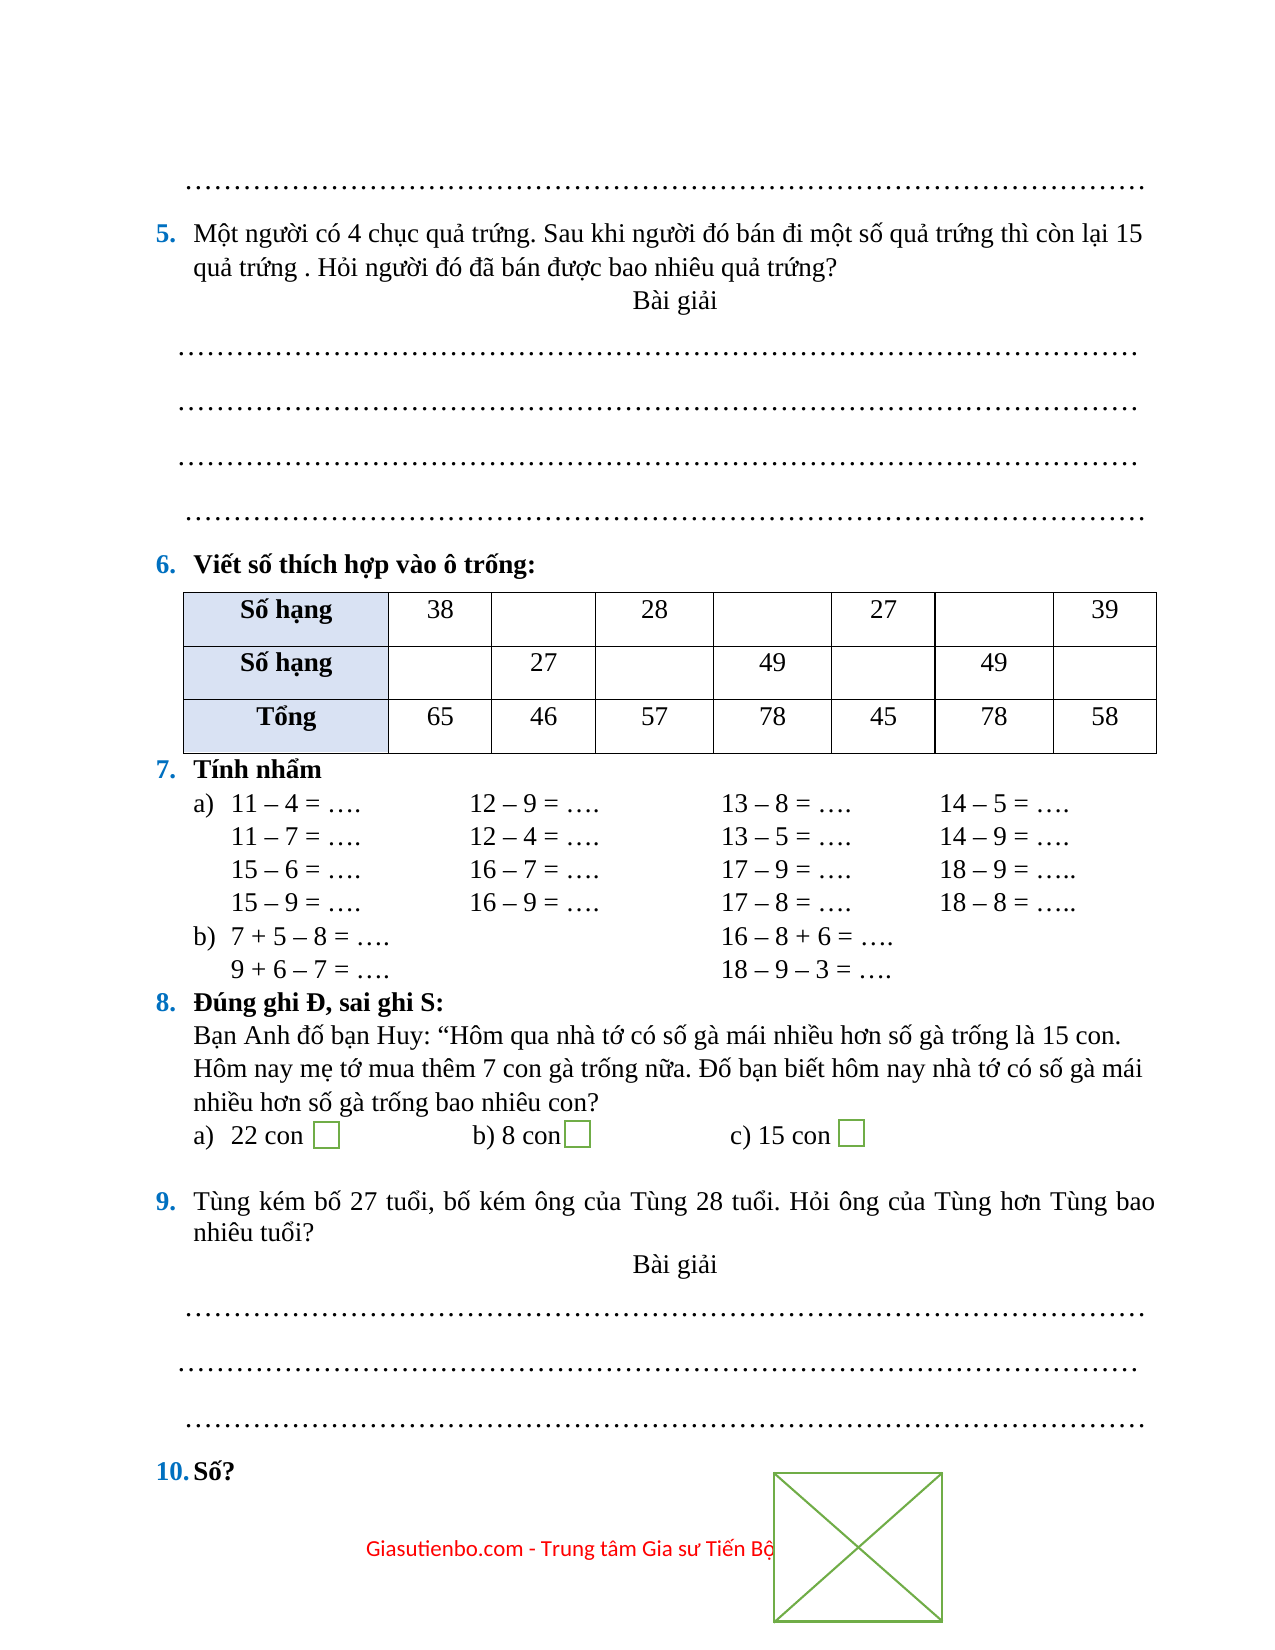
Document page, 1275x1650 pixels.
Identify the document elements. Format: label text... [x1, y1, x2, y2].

list 22 con b) 8 con c) 15 con [193, 1119, 1157, 1150]
text ……………………………………………………………………………………… [118, 1400, 1157, 1433]
table_header 38 [389, 593, 491, 646]
list 15 – 9 = …. 16 – 9 = …. 17 – 8 = …. 18 – 8 = ….. [231, 886, 1157, 917]
list 11 – 7 = …. 12 – 4 = …. 13 – 5 = …. 14 – 9 = …. [231, 820, 1157, 851]
list Viết số thích hợp vào ô trống: [156, 548, 1157, 579]
list 15 – 6 = …. 16 – 7 = …. 17 – 9 = …. 18 – 9 = ….. [231, 853, 1157, 884]
table_cell 27 [492, 647, 595, 699]
list Số? [156, 1455, 1157, 1486]
table_header 27 [832, 593, 934, 646]
list Một người có 4 chục quả trứng. Sau khi người đó bán đi một số quả trứng thì còn lại 15 quả trứng . Hỏi người đó đã bán được bao nhiêu quả trứng? [156, 217, 1157, 282]
table_cell 57 [596, 700, 713, 752]
list Bài giải [193, 1248, 1157, 1279]
list Tùng kém bố 27 tuổi, bố kém ông của Tùng 28 tuổi. Hỏi ông của Tùng hơn Tùng bao nhiêu tuổi? [156, 1185, 1157, 1248]
table_cell 45 [832, 700, 934, 752]
table_cell Tổng [184, 700, 388, 752]
list Bạn Anh đố bạn Huy: “Hôm qua nhà tớ có số gà mái nhiều hơn số gà trống là 15 con. Hôm nay mẹ tớ mua thêm 7 con gà trống nữa. Đố bạn biết hôm nay nhà tớ có số gà mái nhiều hơn số gà trống bao nhiêu con? [193, 1019, 1157, 1117]
text ……………………………………………………………………………………… [118, 328, 1157, 361]
text ……………………………………………………………………………………… [118, 383, 1157, 416]
table_cell Số hạng [184, 647, 388, 699]
table_cell 49 [714, 647, 831, 699]
table_cell 58 [1054, 700, 1156, 752]
text ……………………………………………………………………………………… [118, 493, 1157, 527]
list 11 – 4 = …. 12 – 9 = …. 13 – 8 = …. 14 – 5 = …. [193, 787, 1157, 818]
table_cell [596, 647, 713, 699]
table_cell 49 [936, 647, 1053, 699]
list 7 + 5 – 8 = …. 16 – 8 + 6 = …. [193, 919, 1157, 951]
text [118, 162, 1157, 196]
text ……………………………………………………………………………………… [118, 1289, 1157, 1323]
list Tính nhẩm [156, 753, 1157, 784]
table_cell 78 [936, 700, 1053, 752]
text ……………………………………………………………………………………… [118, 438, 1157, 472]
table_header [936, 593, 1053, 646]
table_cell [832, 647, 934, 699]
table_header 39 [1054, 593, 1156, 646]
table_cell 65 [389, 700, 491, 752]
table_header Số hạng [184, 593, 388, 646]
table_header [714, 593, 831, 646]
table_header 28 [596, 593, 713, 646]
text ……………………………………………………………………………………… [118, 1344, 1157, 1378]
list Đúng ghi Đ, sai ghi S: [156, 986, 1157, 1017]
table_cell [389, 647, 491, 699]
table_cell 46 [492, 700, 595, 752]
table_header [492, 593, 595, 646]
table_cell 78 [714, 700, 831, 752]
table_cell [1054, 647, 1156, 699]
list 9 + 6 – 7 = …. 18 – 9 – 3 = …. [231, 953, 1157, 984]
list Bài giải [193, 284, 1157, 315]
